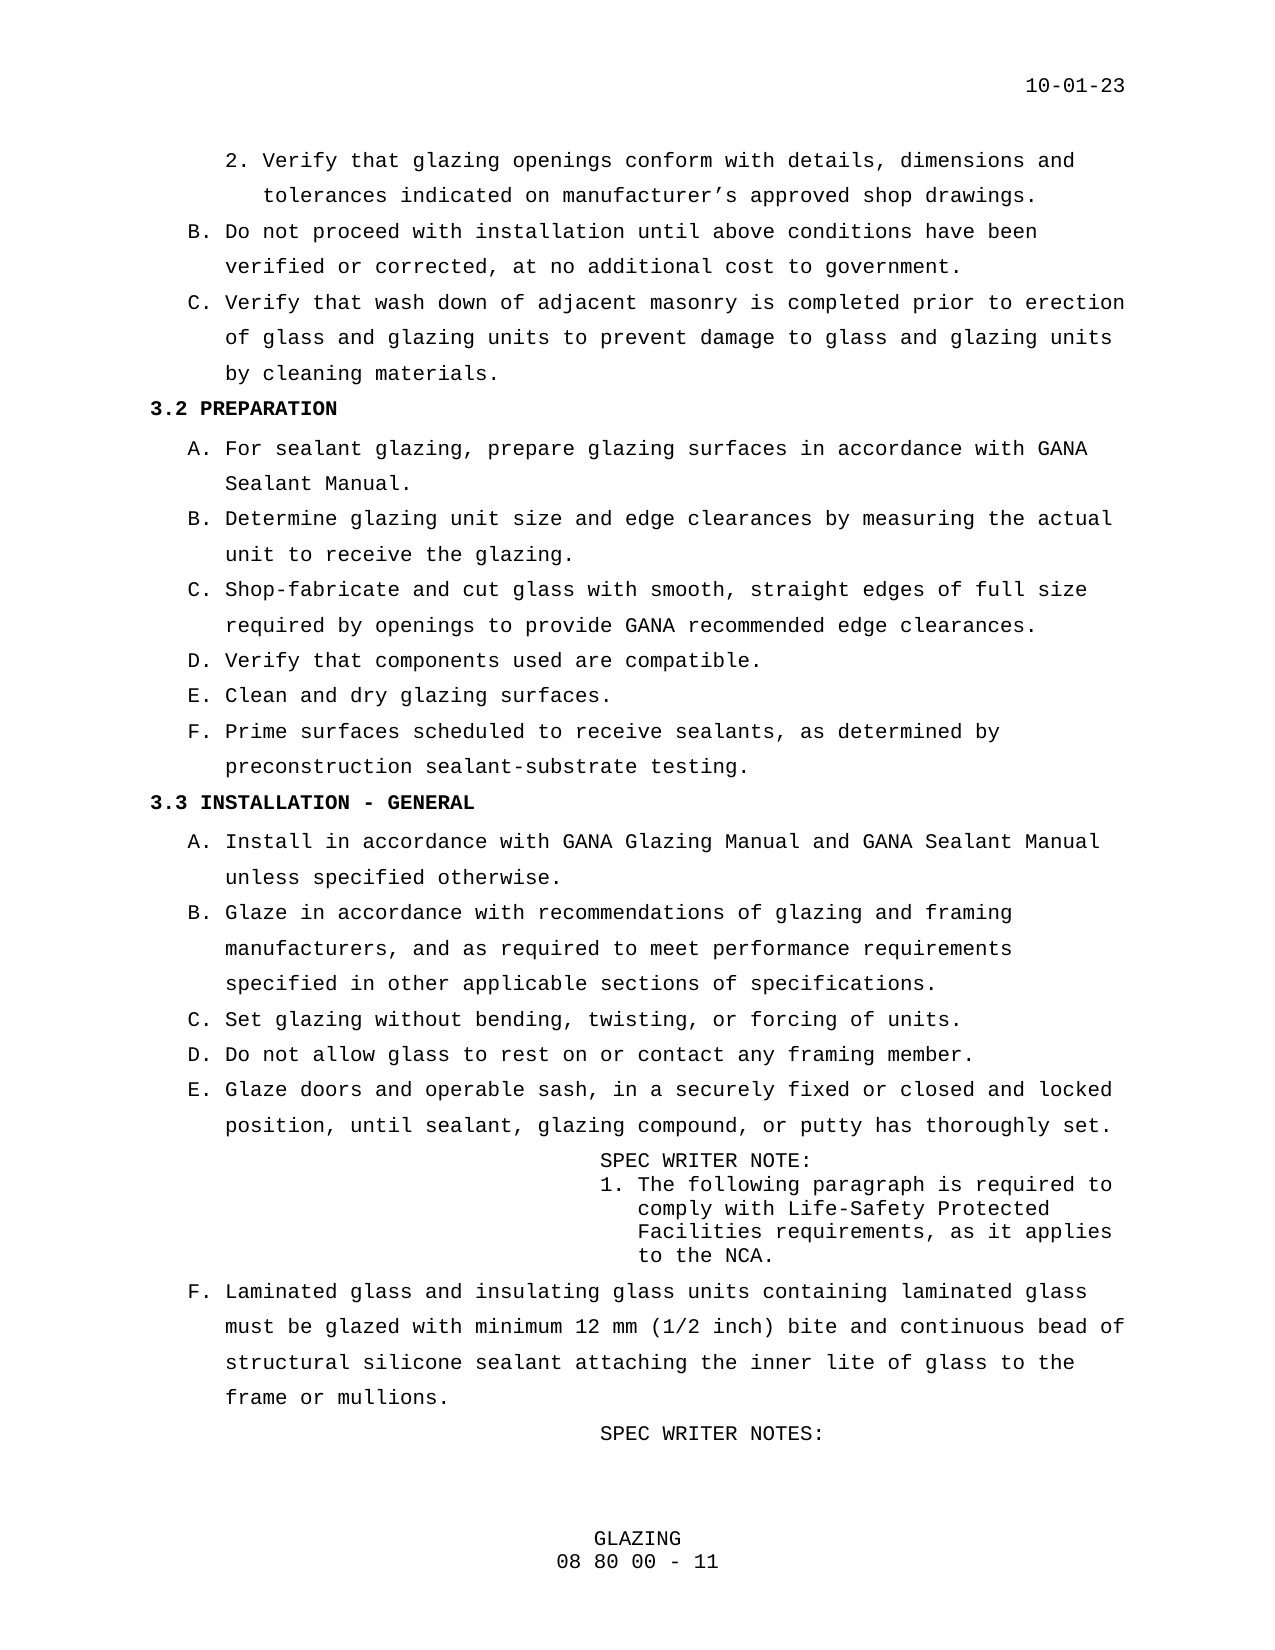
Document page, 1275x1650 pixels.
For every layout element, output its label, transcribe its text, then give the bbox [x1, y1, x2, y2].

text 3.2 PREPARATION [150, 398, 1125, 422]
text C. Verify that wash down of adjacent masonry is completed prior to erection of glass and glazing units to prevent damage to glass and glazing units by cleaning materials. [187, 292, 1125, 386]
text F. Laminated glass and insulating glass units containing laminated glass must be glazed with minimum 12 mm (1/2 inch) bite and continuous bead of structural silicone sealant attaching the inner lite of glass to the frame or mullions. [187, 1281, 1125, 1411]
text B. Determine glazing unit size and edge clearances by measuring the actual unit to receive the glazing. [187, 508, 1125, 567]
text C. Shop-fabricate and cut glass with smooth, straight edges of full size required by openings to provide GANA recommended edge clearances. [187, 579, 1125, 638]
text F. Prime surfaces scheduled to receive sealants, as determined by preconstruction sealant-substrate testing. [187, 721, 1125, 780]
text 2. Verify that glazing openings conform with details, dimensions and tolerances indicated on manufacturer’s approved shop drawings. [225, 150, 1125, 209]
text SPEC WRITER NOTE: [600, 1150, 1125, 1174]
text SPEC WRITER NOTES: [600, 1423, 1125, 1446]
text D. Verify that components used are compatible. [187, 650, 1125, 674]
text B. Do not proceed with installation until above conditions have been verified or corrected, at no additional cost to government. [187, 221, 1125, 280]
text A. For sealant glazing, prepare glazing surfaces in accordance with GANA Sealant Manual. [187, 438, 1125, 497]
text 3.3 INSTALLATION - GENERAL [150, 792, 1125, 815]
text B. Glaze in accordance with recommendations of glazing and framing manufacturers, and as required to meet performance requirements specified in other applicable sections of specifications. [187, 902, 1125, 997]
text E. Clean and dry glazing surfaces. [187, 686, 1125, 709]
text D. Do not allow glass to rest on or contact any framing member. [187, 1044, 1125, 1068]
text E. Glaze doors and operable sash, in a securely fixed or closed and locked position, until sealant, glazing compound, or putty has thoroughly set. [187, 1079, 1125, 1138]
text A. Install in accordance with GANA Glazing Manual and GANA Sealant Manual unless specified otherwise. [187, 831, 1125, 891]
text 1. The following paragraph is required to comply with Life-Safety Protected Facilities requirements, as it applies to the NCA. [600, 1174, 1125, 1268]
text C. Set glazing without bending, twisting, or forcing of units. [187, 1008, 1125, 1032]
